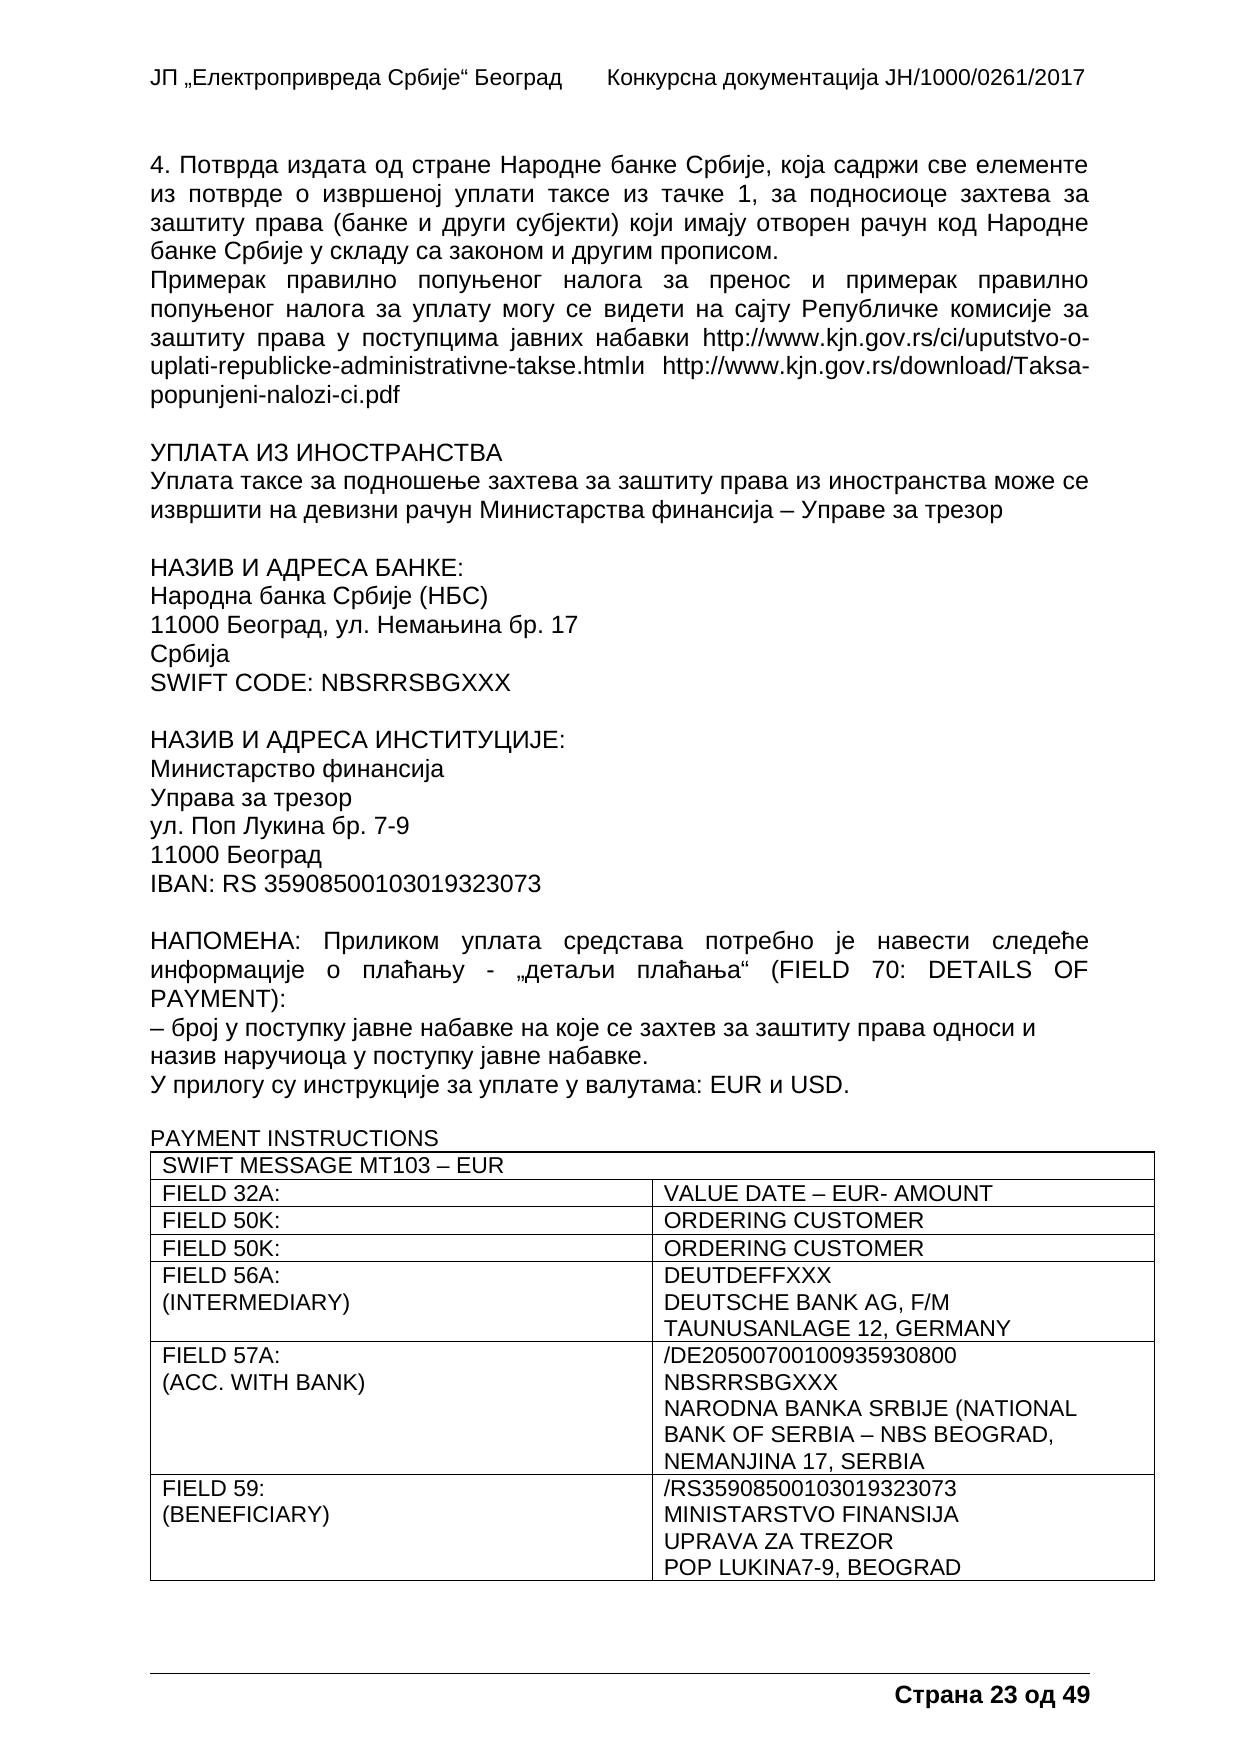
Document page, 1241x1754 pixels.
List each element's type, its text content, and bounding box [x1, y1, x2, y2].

table_cell ORDERING CUSTOMER [653, 1207, 1154, 1234]
text 11000 Београд, ул. Немањина бр. 17 [150, 610, 1090, 639]
table_cell VALUE DATE – EUR- AMOUNT [653, 1180, 1154, 1206]
table_cell FIELD 50K: [151, 1207, 652, 1234]
text ул. Поп Лукина бр. 7-9 [150, 811, 1090, 840]
text УПЛАТА ИЗ ИНОСТРАНСТВА [150, 437, 1090, 466]
text Уплата таксе за подношење захтева за заштиту права из иностранства може се извршити на девизни рачун Министарства финансија – Управе за трезор [150, 466, 1090, 524]
text Управа за трезор [150, 782, 1090, 811]
text Примерак правилно попуњеног налога за пренос и примерак правилно попуњеног налога за уплату могу се видети на сајту Републичке комисије за заштиту права у поступцима јавних набавки http://www.kjn.gov.rs/ci/uputstvo-o-uplati-republicke-administrativne-takse.htmlи http://www.kjn.gov.rs/download/Taksa-popunjeni-nalozi-ci.pdf [150, 265, 1090, 409]
table_cell /RS35908500103019323073 MINISTARSTVO FINANSIJA UPRAVA ZA TREZOR POP LUKINA7-9, BEOGRAD [653, 1475, 1154, 1580]
text – број у поступку јавне набавке на које се захтев за заштиту права односи и [150, 1012, 1090, 1041]
text НАЗИВ И АДРЕСА БАНКЕ: [150, 552, 1090, 581]
table_cell ORDERING CUSTOMER [653, 1235, 1154, 1261]
table_cell FIELD 32A: [151, 1180, 652, 1206]
text У прилогу су инструкције за уплате у валутама: EUR и USD. [150, 1070, 1090, 1099]
text НАЗИВ И АДРЕСА ИНСТИТУЦИЈЕ: [150, 725, 1090, 754]
table_cell FIELD 50K: [151, 1235, 652, 1261]
text PAYMENT INSTRUCTIONS [150, 1125, 1090, 1151]
table_cell FIELD 59: (BENEFICIARY) [151, 1475, 652, 1580]
text Министарство финансија [150, 754, 1090, 782]
table_cell FIELD 56A: (INTERMEDIARY) [151, 1262, 652, 1341]
text 11000 Београд [150, 840, 1090, 869]
text 4. Потврда издата од стране Народне банке Србије, која садржи све елементе из потврде о извршеној уплати таксе из тачке 1, за подносиоце захтева за заштиту права (банке и други субјекти) који имају отворен рачун код Народне банке Србије у складу са законом и другим прописом. [150, 150, 1090, 265]
text назив наручиоца у поступку јавне набавке. [150, 1041, 1090, 1070]
text Народна банка Србије (НБС) [150, 581, 1090, 610]
text SWIFT CODE: NBSRRSBGXXX [150, 667, 1090, 696]
table_header SWIFT MESSAGE MT103 – EUR [151, 1153, 1154, 1179]
text IBAN: RS 35908500103019323073 [150, 869, 1090, 897]
table_cell /DE20500700100935930800 NBSRRSBGXXX NARODNA BANKA SRBIJE (NATIONAL BANK OF SERBIA – NBS BEOGRAD, NEMANJINA 17, SERBIA [653, 1342, 1154, 1474]
text НАПОМЕНА: Приликом уплата средстава потребно је навести следеће информације о плаћању - „детаљи плаћања“ (FIELD 70: DETAILS OF PAYMENT): [150, 926, 1090, 1012]
text Србија [150, 639, 1090, 667]
table_cell FIELD 57A: (ACC. WITH BANK) [151, 1342, 652, 1474]
table_cell DEUTDEFFXXX DEUTSCHE BANK AG, F/M TAUNUSANLAGE 12, GERMANY [653, 1262, 1154, 1341]
